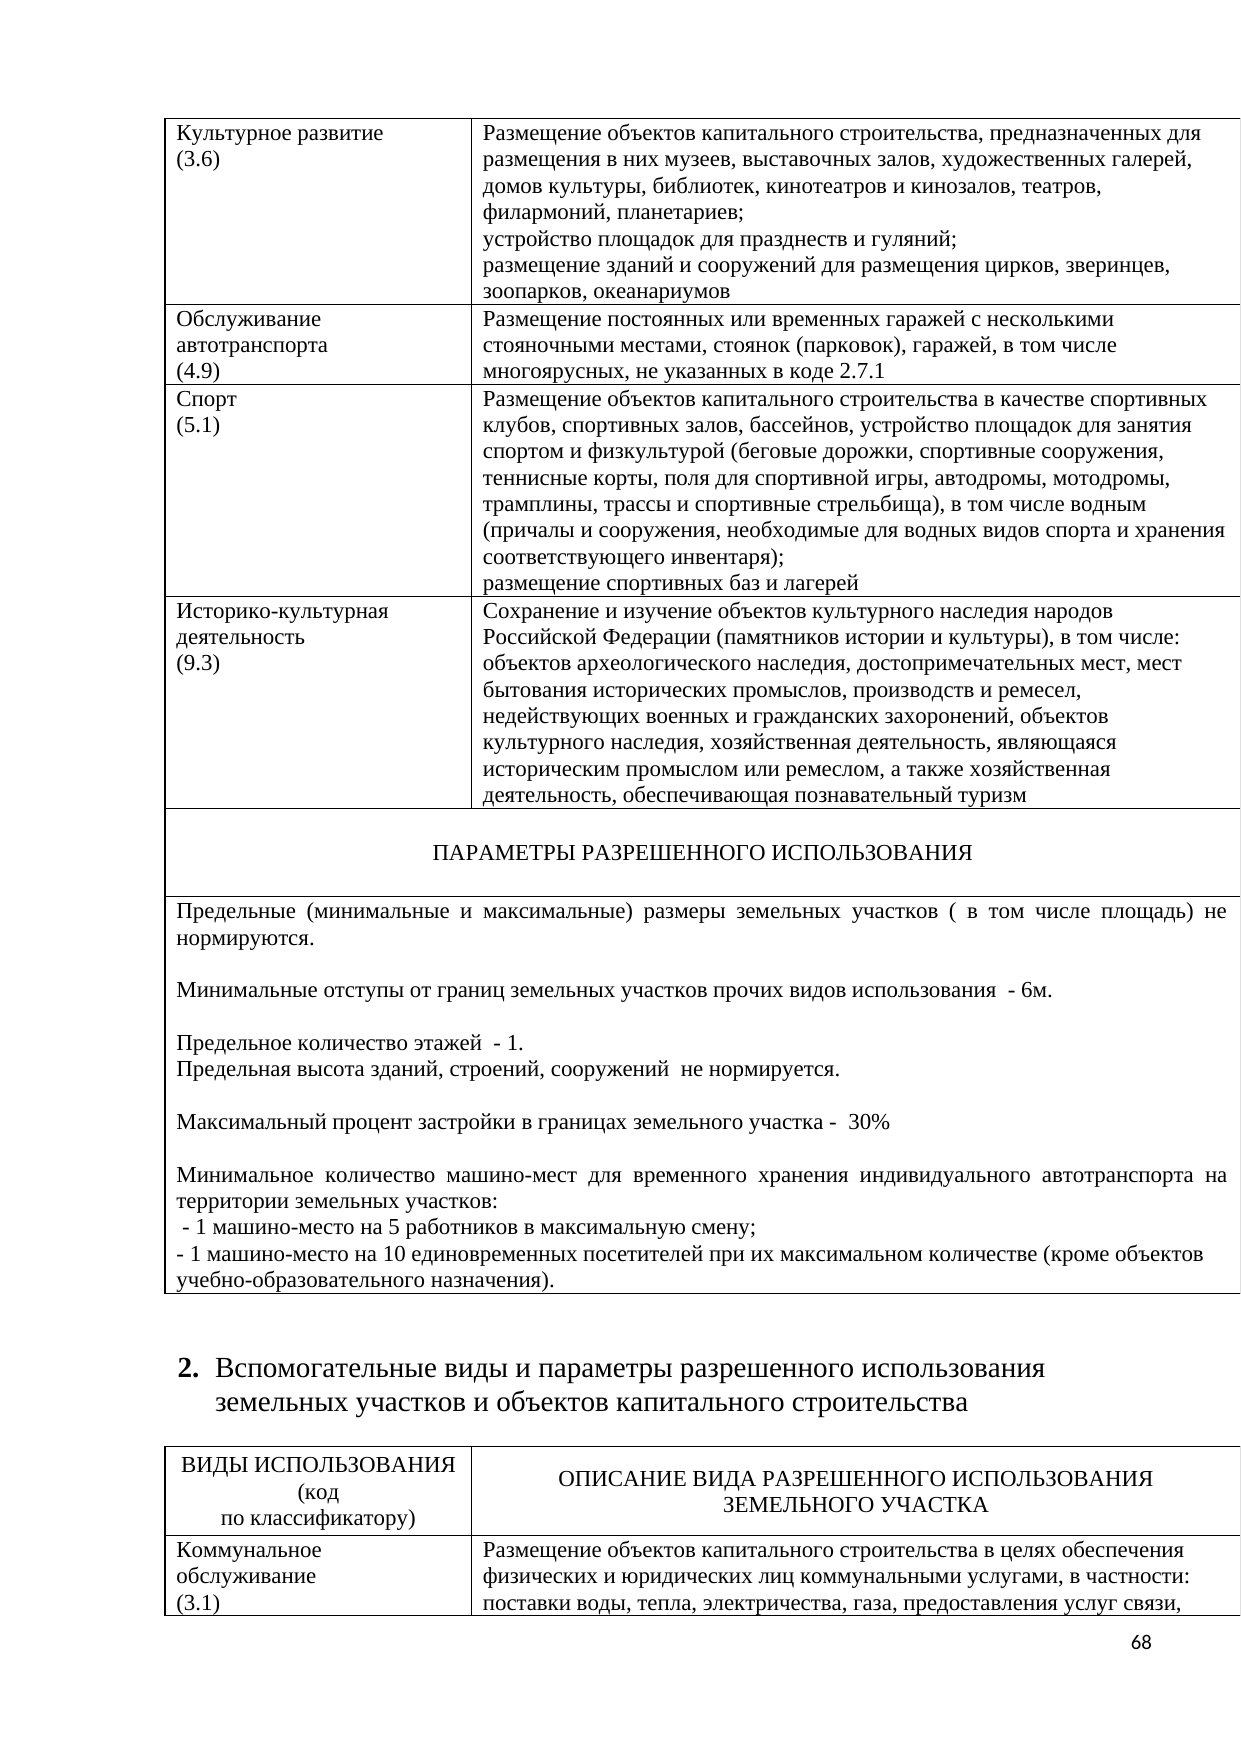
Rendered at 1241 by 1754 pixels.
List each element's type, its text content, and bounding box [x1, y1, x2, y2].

table_header ОПИСАНИЕ ВИДА РАЗРЕШЕННОГО ИСПОЛЬЗОВАНИЯ ЗЕМЕЛЬНОГО УЧАСТКА [472, 1447, 1240, 1535]
table_header ВИДЫ ИСПОЛЬЗОВАНИЯ (код по классификатору) [166, 1447, 471, 1535]
list Вспомогательные виды и параметры разрешенного использования земельных участков и объектов капитального строительства [177, 1350, 1152, 1417]
table_cell Историко-культурная деятельность (9.3) [166, 597, 471, 807]
table_cell Размещение постоянных или временных гаражей с несколькими стояночными местами, стоянок (парковок), гаражей, в том числе многоярусных, не указанных в коде 2.7.1 [472, 305, 1240, 384]
table_cell Размещение объектов капитального строительства, предназначенных для размещения в них музеев, выставочных залов, художественных галерей, домов культуры, библиотек, кинотеатров и кинозалов, театров, филармоний, планетариев; устройство площадок для празднеств и гуляний; размещение зданий и сооружений для размещения цирков, зверинцев, зоопарков, океанариумов [472, 119, 1240, 304]
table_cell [166, 1536, 471, 1615]
table_cell Культурное развитие (3.6) [166, 119, 471, 304]
table_cell ПАРАМЕТРЫ РАЗРЕШЕННОГО ИСПОЛЬЗОВАНИЯ [166, 809, 1240, 896]
table_cell Спорт (5.1) [166, 385, 471, 596]
table_cell Обслуживание автотранспорта (4.9) [166, 305, 471, 384]
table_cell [472, 1536, 1240, 1615]
table_cell Предельные (минимальные и максимальные) размеры земельных участков ( в том числе площадь) не нормируются. Минимальные отступы от границ земельных участков прочих видов использования - 6м. Предельное количество этажей - 1. Предельная высота зданий, строений, сооружений не нормируется. Максимальный процент застройки в границах земельного участка - 30% Минимальное количество машино-мест для временного хранения индивидуального автотранспорта на территории земельных участков: - 1 машино-место на 5 работников в максимальную смену; - 1 машино-место на 10 единовременных посетителей при их максимальном количестве (кроме объектов учебно-образовательного назначения). [166, 897, 1240, 1292]
table_cell Размещение объектов капитального строительства в качестве спортивных клубов, спортивных залов, бассейнов, устройство площадок для занятия спортом и физкультурой (беговые дорожки, спортивные сооружения, теннисные корты, поля для спортивной игры, автодромы, мотодромы, трамплины, трассы и спортивные стрельбища), в том числе водным (причалы и сооружения, необходимые для водных видов спорта и хранения соответствующего инвентаря); размещение спортивных баз и лагерей [472, 385, 1240, 596]
table_cell Сохранение и изучение объектов культурного наследия народов Российской Федерации (памятников истории и культуры), в том числе: объектов археологического наследия, достопримечательных мест, мест бытования исторических промыслов, производств и ремесел, недействующих военных и гражданских захоронений, объектов культурного наследия, хозяйственная деятельность, являющаяся историческим промыслом или ремеслом, а также хозяйственная деятельность, обеспечивающая познавательный туризм [472, 597, 1240, 807]
